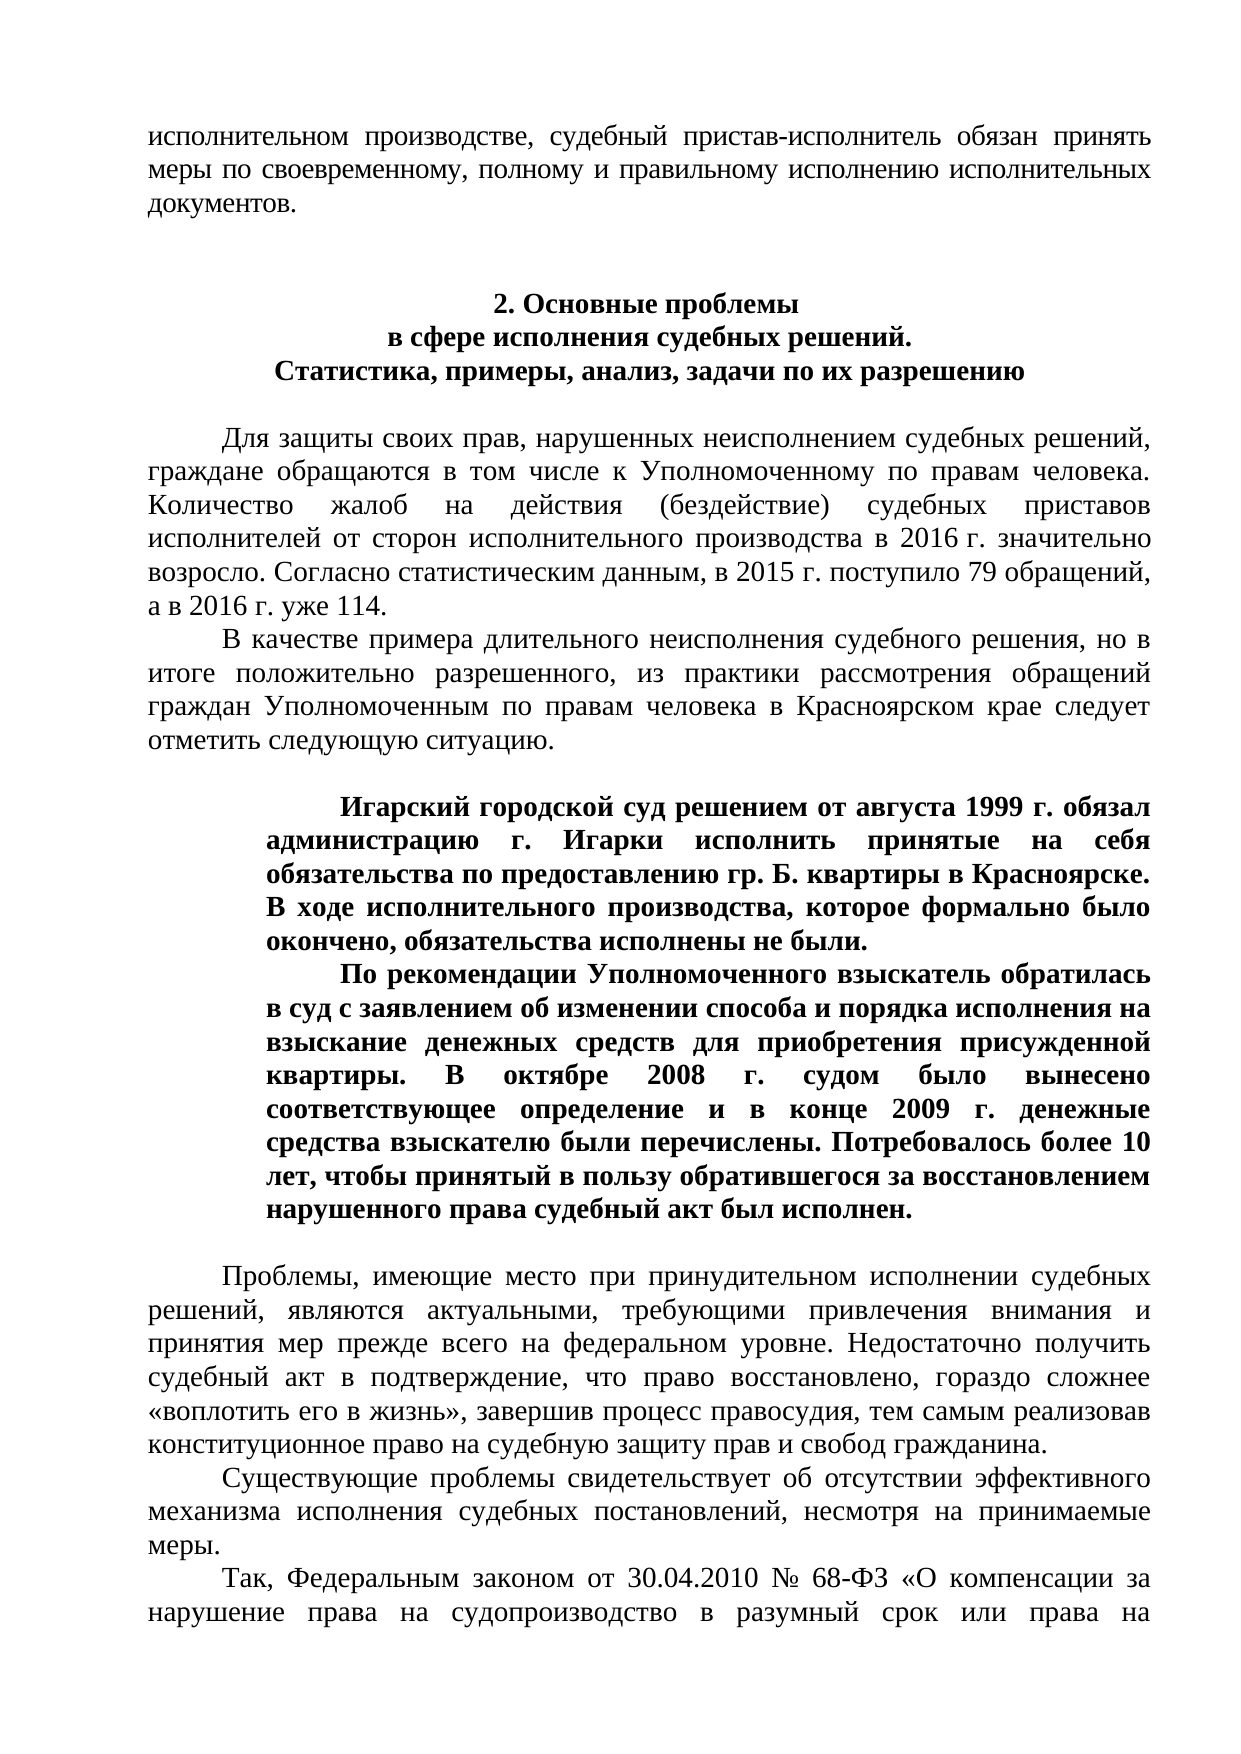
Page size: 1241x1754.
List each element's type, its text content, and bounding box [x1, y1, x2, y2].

text Игарский городской суд решением от августа 1999 г. обязал администрацию г. Игарки исполнить принятые на себя обязательства по предоставлению гр. Б. квартиры в Красноярске. В ходе исполнительного производства, которое формально было окончено, обязательства исполнены не были. [266, 789, 1152, 957]
text В качестве примера длительного неисполнения судебного решения, но в итоге положительно разрешенного, из практики рассмотрения обращений граждан Уполномоченным по правам человека в Красноярском крае следует отметить следующую ситуацию. [148, 621, 1152, 755]
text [148, 118, 1152, 219]
text Проблемы, имеющие место при принудительном исполнении судебных решений, являются актуальными, требующими привлечения внимания и принятия мер прежде всего на федеральном уровне. Недостаточно получить судебный акт в подтверждение, что право восстановлено, гораздо сложнее «воплотить его в жизнь», завершив процесс правосудия, тем самым реализовав конституционное право на судебную защиту прав и свобод гражданина. [148, 1258, 1152, 1460]
text 2. Основные проблемы в сфере исполнения судебных решений. Статистика, примеры, анализ, задачи по их разрешению [148, 286, 1152, 386]
text По рекомендации Уполномоченного взыскатель обратилась в суд с заявлением об изменении способа и порядка исполнения на взыскание денежных средств для приобретения присужденной квартиры. В октябре 2008 г. судом было вынесено соответствующее определение и в конце 2009 г. денежные средства взыскателю были перечислены. Потребовалось более 10 лет, чтобы принятый в пользу обратившегося за восстановлением нарушенного права судебный акт был исполнен. [266, 957, 1152, 1225]
text Для защиты своих прав, нарушенных неисполнением судебных решений, граждане обращаются в том числе к Уполномоченному по правам человека. Количество жалоб на действия (бездействие) судебных приставов исполнителей от сторон исполнительного производства в 2016 г. значительно возросло. Согласно статистическим данным, в 2015 г. поступило 79 обращений, а в 2016 г. уже 114. [148, 420, 1152, 621]
text Существующие проблемы свидетельствует об отсутствии эффективного механизма исполнения судебных постановлений, несмотря на принимаемые меры. [148, 1460, 1152, 1560]
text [148, 1560, 1152, 1627]
